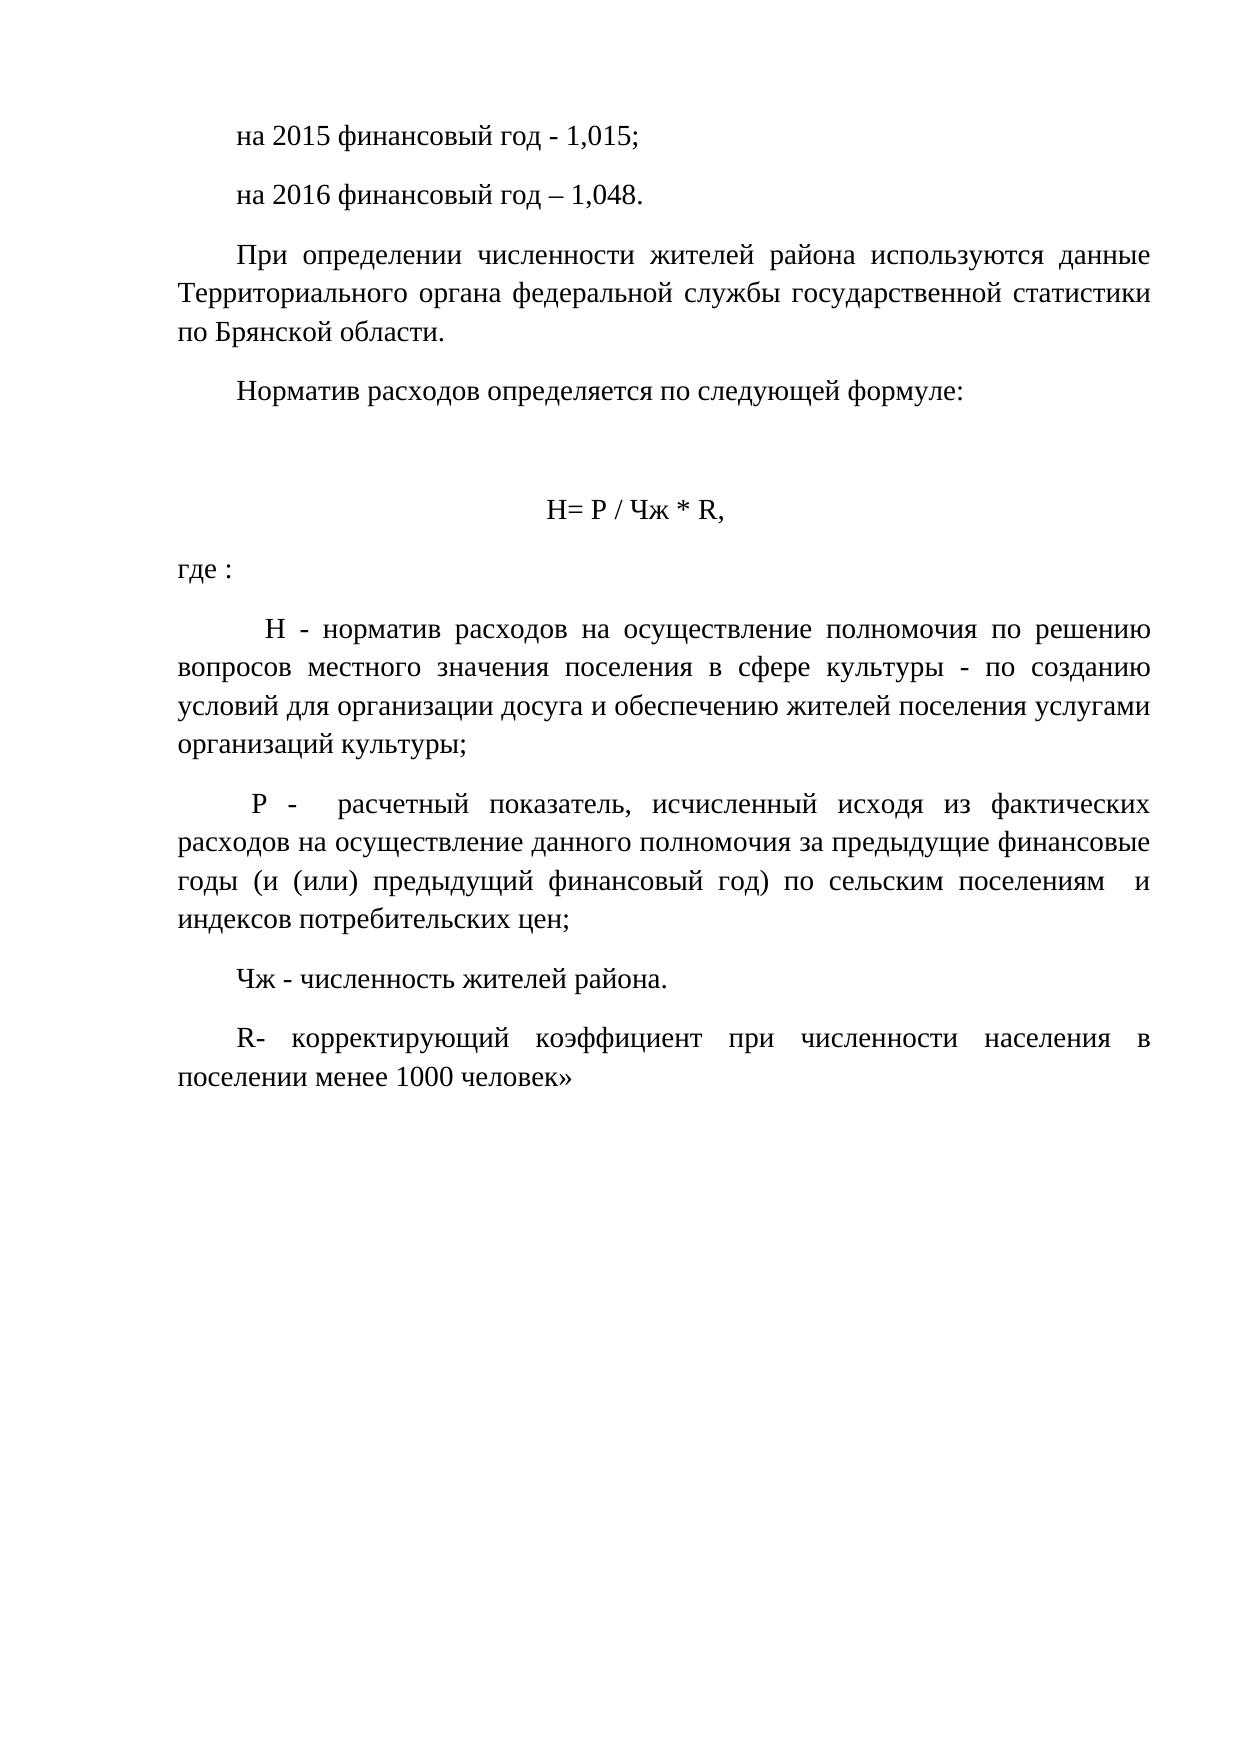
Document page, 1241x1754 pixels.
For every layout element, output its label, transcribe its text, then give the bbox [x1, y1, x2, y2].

text При определении численности жителей района используются данные Территориального органа федеральной службы государственной статистики по Брянской области. [177, 237, 1152, 347]
text на 2016 финансовый год – 1,048. [177, 177, 1152, 211]
text где : [177, 551, 1152, 585]
text Р - расчетный показатель, исчисленный исходя из фактических расходов на осуществление данного полномочия за предыдущие финансовые годы (и (или) предыдущий финансовый год) по сельским поселениям и индексов потребительских цен; [177, 786, 1152, 935]
text R- корректирующий коэффициент при численности населения в поселении менее 1000 человек» [177, 1020, 1152, 1092]
text Чж - численность жителей района. [177, 961, 1152, 994]
text на 2015 финансовый год - 1,015; [177, 118, 1152, 152]
text Норматив расходов определяется по следующей формуле: [177, 373, 1152, 407]
text Н= Р / Чж * R, [472, 492, 1152, 526]
text Н - норматив расходов на осуществление полномочия по решению вопросов местного значения поселения в сфере культуры - по созданию условий для организации досуга и обеспечению жителей поселения услугами организаций культуры; [177, 611, 1152, 760]
